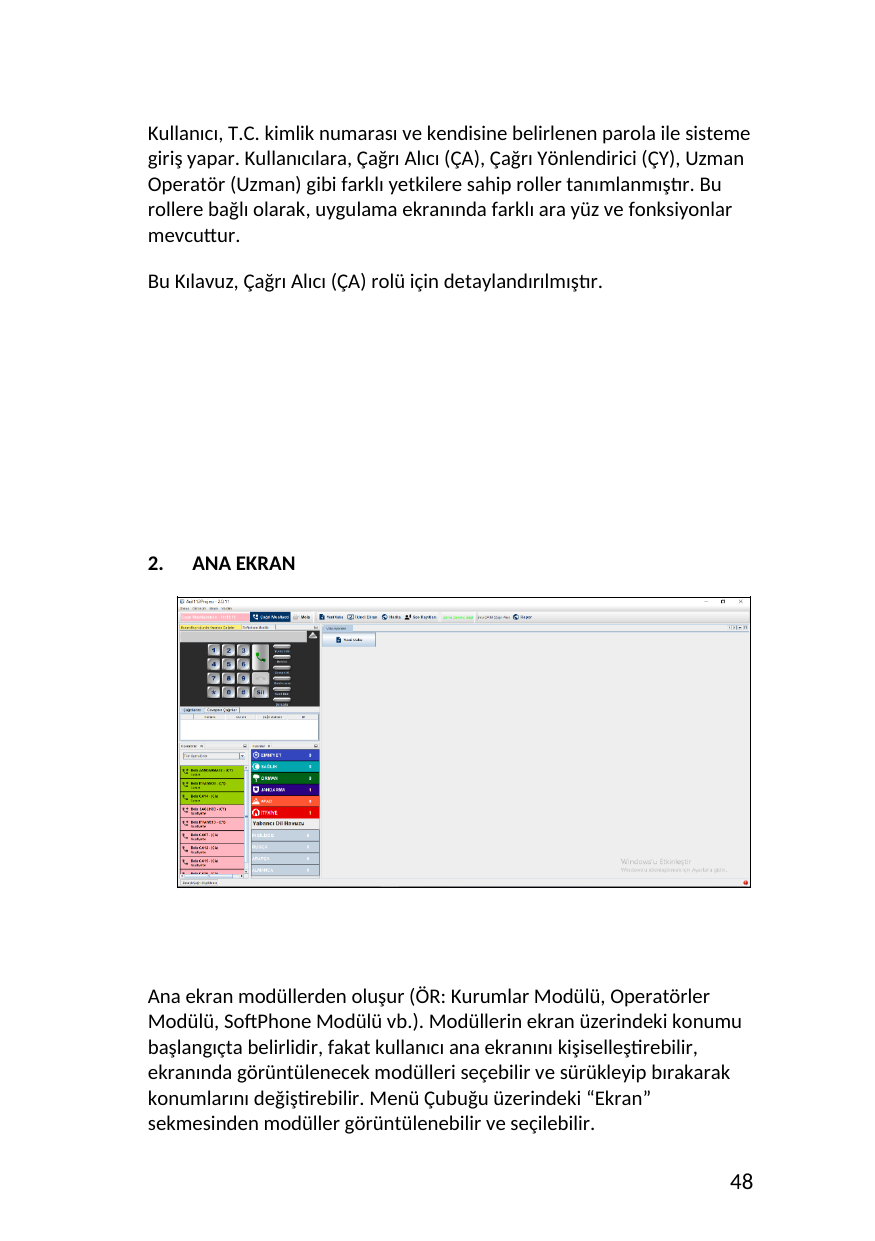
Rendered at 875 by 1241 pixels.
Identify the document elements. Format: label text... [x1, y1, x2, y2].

picture [178, 598, 750, 887]
text Bu Kılavuz, Çağrı Alıcı (ÇA) rolü için detaylandırılmıştır. [148, 268, 753, 293]
text Kullanıcı, T.C. kimlik numarası ve kendisine belirlenen parola ile sisteme giriş yapar. Kullanıcılara, Çağrı Alıcı (ÇA), Çağrı Yönlendirici (ÇY), Uzman Operatör (Uzman) gibi farklı yetkilere sahip roller tanımlanmıştır. Bu rollere bağlı olarak, uygulama ekranında farklı ara yüz ve fonksiyonlar mevcuttur. [148, 120, 753, 247]
subtitle ANA EKRAN [148, 550, 753, 575]
text Ana ekran modüllerden oluşur (ÖR: Kurumlar Modülü, Operatörler Modülü, SoftPhone Modülü vb.). Modüllerin ekran üzerindeki konumu başlangıçta belirlidir, fakat kullanıcı ana ekranını kişiselleştirebilir, ekranında görüntülenecek modülleri seçebilir ve sürükleyip bırakarak konumlarını değiştirebilir. Menü Çubuğu üzerindeki “Ekran” sekmesinden modüller görüntülenebilir ve seçilebilir. [148, 983, 753, 1136]
